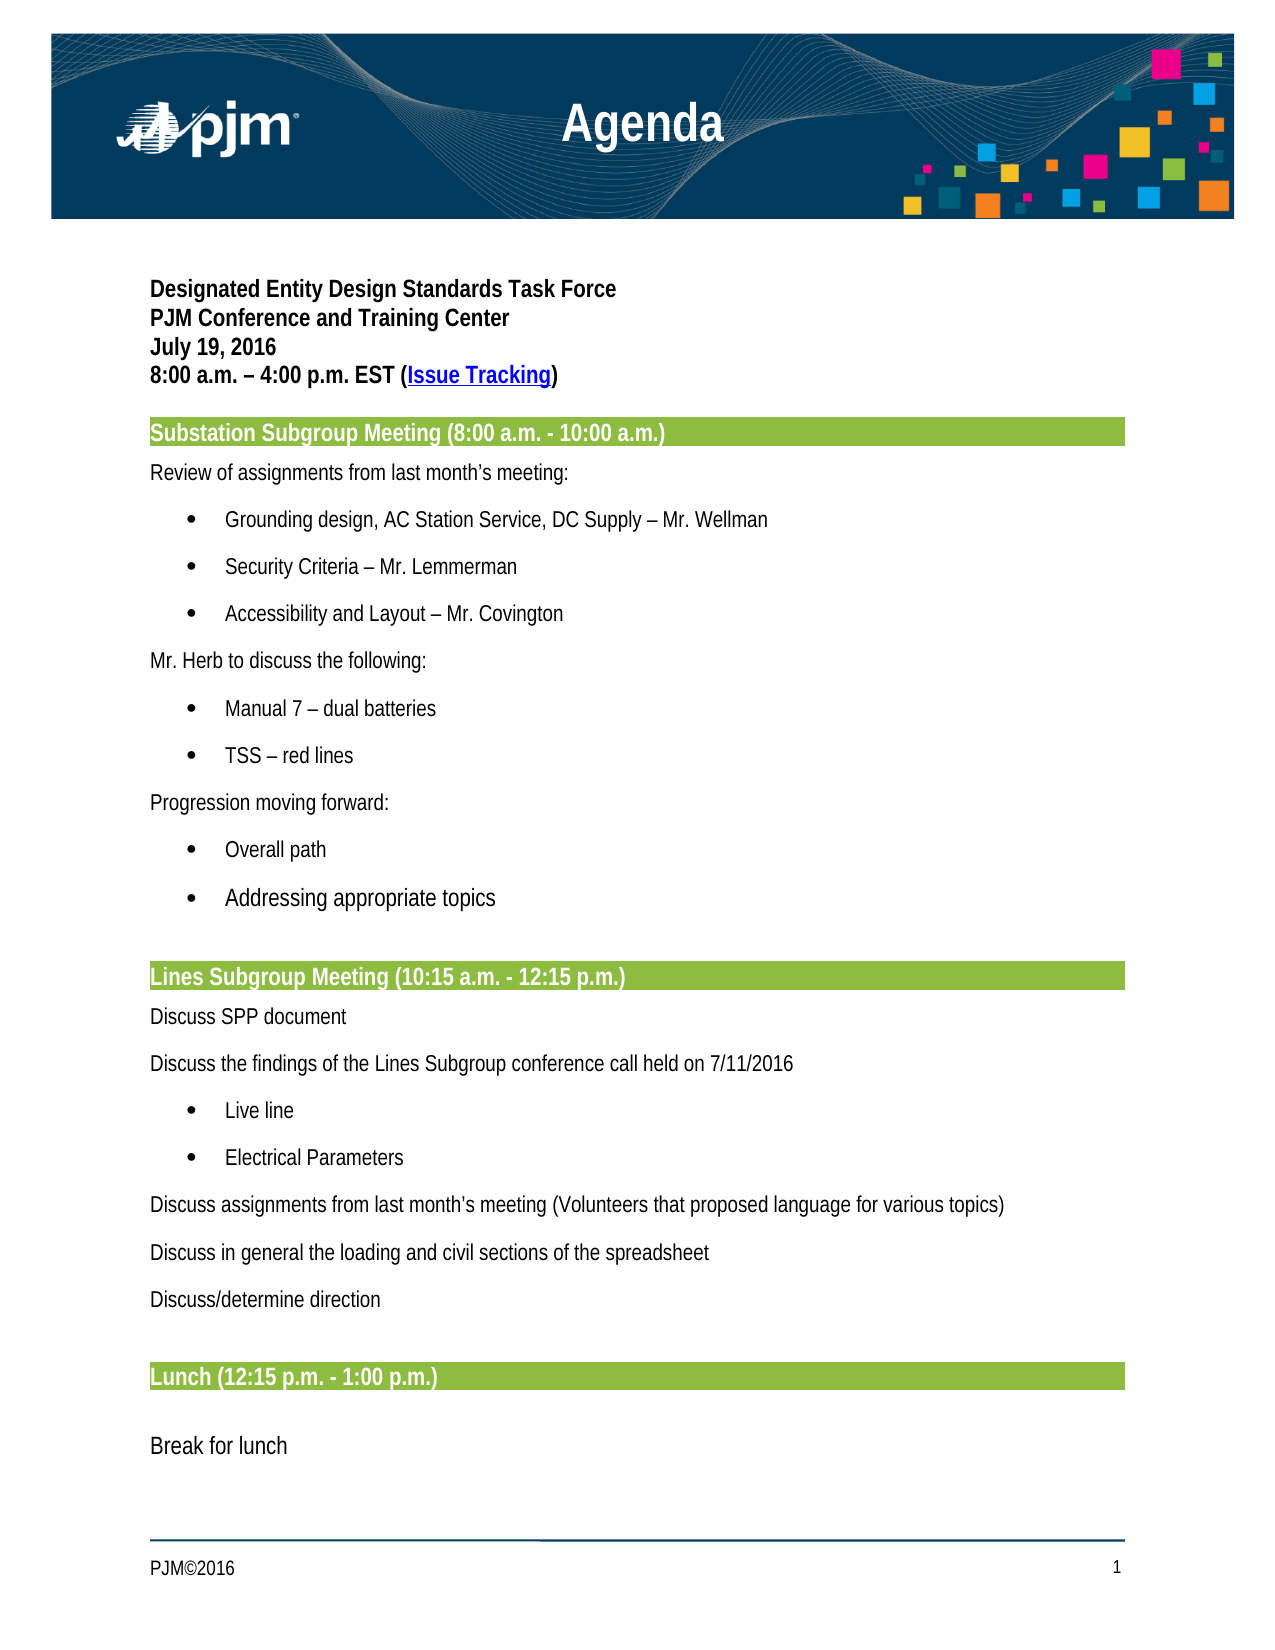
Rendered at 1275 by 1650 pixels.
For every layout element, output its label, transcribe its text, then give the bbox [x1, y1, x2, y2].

subtitle Lines Subgroup Meeting (10:15 a.m. - 12:15 p.m.) [626, 961, 1125, 990]
subtitle TSS – red lines [187, 742, 1125, 768]
text July 19, 2016 [150, 332, 1125, 360]
text PJM Conference and Training Center [150, 303, 1125, 332]
subtitle Discuss SPP document [150, 1003, 1125, 1029]
subtitle Live line [187, 1097, 1125, 1123]
subtitle Overall path [187, 836, 1125, 862]
subtitle Review of assignments from last month’s meeting: [150, 459, 1125, 485]
subtitle Discuss the findings of the Lines Subgroup conference call held on 7/11/2016 [150, 1050, 1125, 1076]
subtitle Mr. Herb to discuss the following: [150, 647, 1125, 674]
subtitle Electrical Parameters [187, 1144, 1125, 1171]
subtitle Accessibility and Layout – Mr. Covington [187, 600, 1125, 627]
subtitle Break for lunch [150, 1403, 1125, 1460]
subtitle Discuss assignments from last month’s meeting (Volunteers that proposed language for various topics) [150, 1191, 1125, 1218]
subtitle Substation Subgroup Meeting (8:00 a.m. - 10:00 a.m.) [150, 417, 1125, 446]
text 8:00 a.m. – 4:00 p.m. EST (Issue Tracking) [150, 360, 1125, 389]
subtitle Discuss/determine direction [150, 1286, 1125, 1312]
picture [51, 32, 1235, 219]
subtitle Discuss in general the loading and civil sections of the spreadsheet [150, 1238, 1125, 1265]
subtitle Addressing appropriate topics [187, 883, 1125, 912]
subtitle Manual 7 – dual batteries [187, 694, 1125, 721]
table_header Lunch (12:15 p.m. - 1:00 p.m.) [139, 1362, 1136, 1403]
subtitle Progression moving forward: [150, 789, 1125, 815]
text Designated Entity Design Standards Task Force [150, 274, 1125, 303]
subtitle Security Criteria – Mr. Lemmerman [187, 553, 1125, 579]
subtitle Grounding design, AC Station Service, DC Supply – Mr. Wellman [187, 506, 1125, 532]
